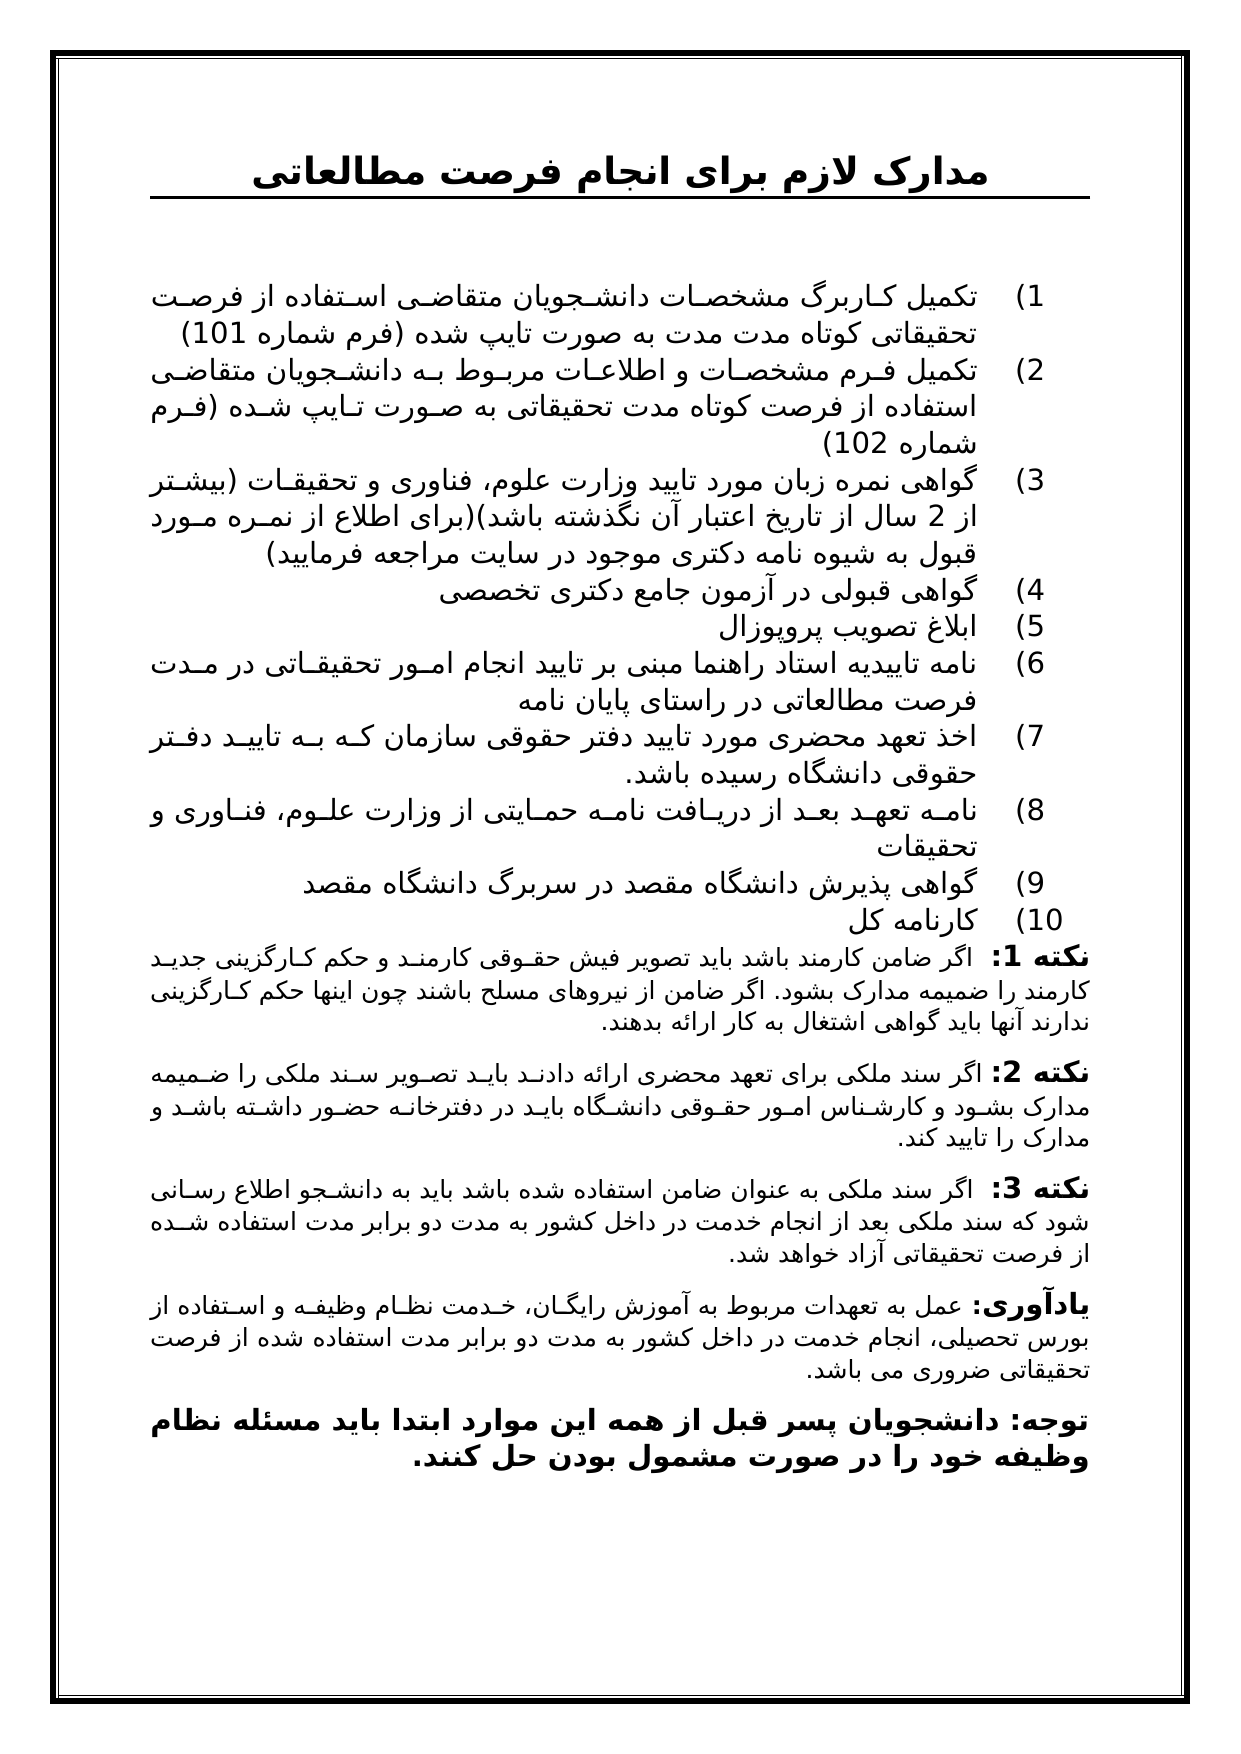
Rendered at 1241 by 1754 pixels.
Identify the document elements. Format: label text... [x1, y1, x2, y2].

text نکته 1: اگر ضامن کارمند باشد باید تصویر فیش حقوقی کارمند و حکم کارگزینی جدید کارمند را ضمیمه مدارک بشود. اگر ضامن از نیروهای مسلح باشند چون اینها حکم کارگزینی ندارند آنها باید گواهی اشتغال به کار ارائه بدهند. [150, 939, 1090, 1036]
list ابلاغ تصویب پروپوزال [150, 609, 1015, 643]
list تکمیل کاربرگ مشخصات دانشجویان متقاضی استفاده از فرصت تحقیقاتی کوتاه مدت مدت به صورت تایپ شده (فرم شماره 101) [150, 279, 1015, 350]
list نامه تاییدیه استاد راهنما مبنی بر تایید انجام امور تحقیقاتی در مدت فرصت مطالعاتی در راستای پایان نامه [150, 646, 1015, 717]
list تکمیل فرم مشخصات و اطلاعات مربوط به دانشجویان متقاضی استفاده از فرصت کوتاه مدت تحقیقاتی به صورت تایپ شده (فرم شماره 102) [150, 353, 1015, 460]
list نامه تعهد بعد از دریافت نامه حمایتی از وزارت علوم، فناوری و تحقیقات [150, 793, 1015, 863]
text نکته 3: اگر سند ملکی به عنوان ضامن استفاده شده باشد باید به دانشجو اطلاع رسانی شود که سند ملکی بعد از انجام خدمت در داخل کشور به مدت دو برابر مدت استفاده شده از فرصت تحقیقاتی آزاد خواهد شد. [150, 1171, 1090, 1268]
list اخذ تعهد محضری مورد تایید دفتر حقوقی سازمان که به تایید دفتر حقوقی دانشگاه رسیده باشد. [150, 719, 1015, 790]
list کارنامه کل [150, 903, 1015, 937]
list گواهی پذیرش دانشگاه مقصد در سربرگ دانشگاه مقصد [150, 866, 1015, 900]
text توجه: دانشجویان پسر قبل از همه این موارد ابتدا باید مسئله نظام وظیفه خود را در صورت مشمول بودن حل کنند. [150, 1403, 1090, 1473]
text یادآوری: عمل به تعهدات مربوط به آموزش رایگان، خدمت نظام وظیفه و استفاده از بورس تحصیلی، انجام خدمت در داخل کشور به مدت دو برابر مدت استفاده شده از فرصت تحقیقاتی ضروری می باشد. [150, 1287, 1090, 1384]
list گواهی قبولی در آزمون جامع دکتری تخصصی [150, 573, 1015, 607]
text مدارک لازم برای انجام فرصت مطالعاتی [150, 150, 1090, 196]
text نکته 2: اگر سند ملکی برای تعهد محضری ارائه دادند باید تصویر سند ملکی را ضمیمه مدارک بشود و کارشناس امور حقوقی دانشگاه باید در دفترخانه حضور داشته باشد و مدارک را تایید کند. [150, 1055, 1090, 1152]
list گواهی نمره زبان مورد تایید وزارت علوم، فناوری و تحقیقات (بیشتر از 2 سال از تاریخ اعتبار آن نگذشته باشد)(برای اطلاع از نمره مورد قبول به شیوه نامه دکتری موجود در سایت مراجعه فرمایید) [150, 463, 1015, 570]
